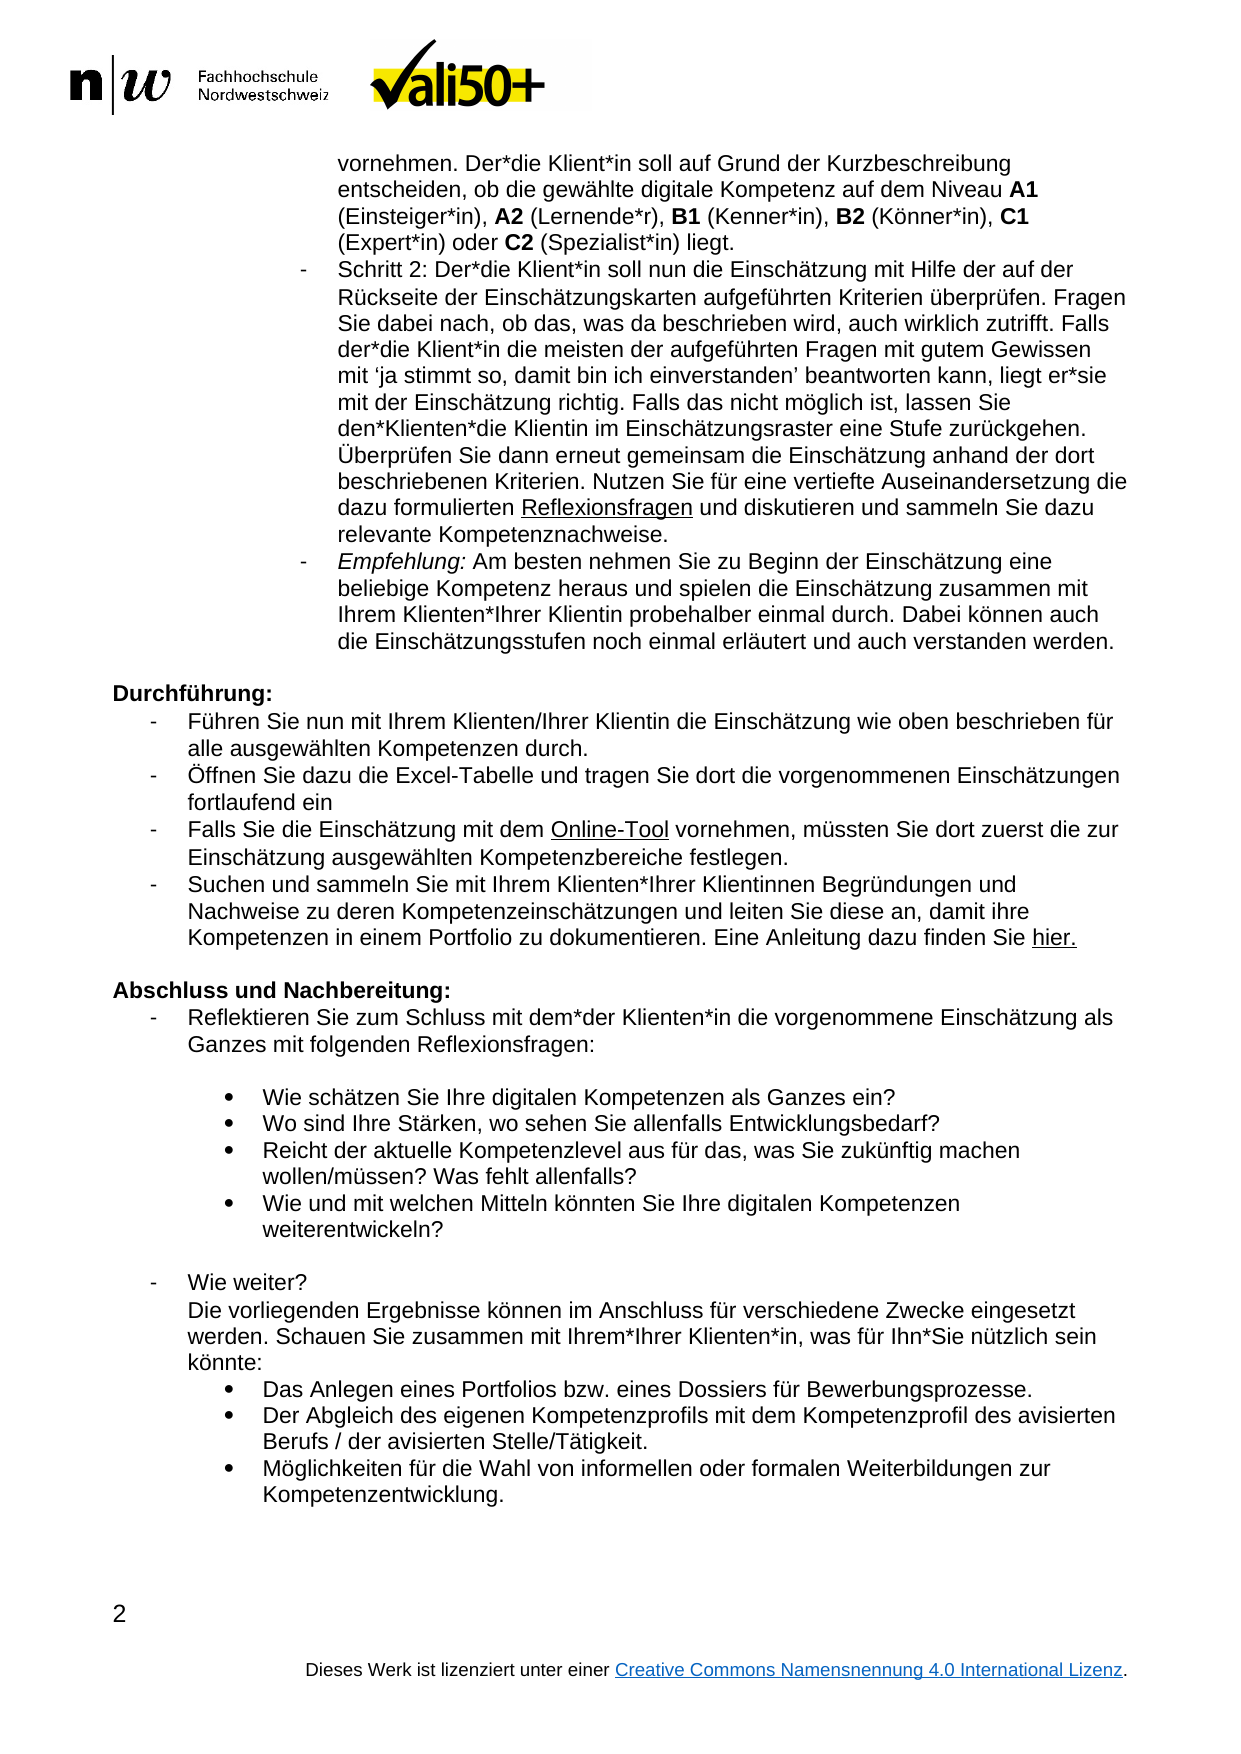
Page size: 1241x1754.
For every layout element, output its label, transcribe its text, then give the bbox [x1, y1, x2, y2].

text Abschluss und Nachbereitung: [112, 977, 1128, 1003]
list Schritt 2: Der*die Klient*in soll nun die Einschätzung mit Hilfe der auf der Rückseite der Einschätzungskarten aufgeführten Kriterien überprüfen. Fragen Sie dabei nach, ob das, was da beschrieben wird, auch wirklich zutrifft. Falls der*die Klient*in die meisten der aufgeführten Fragen mit gutem Gewissen mit ‘ja stimmt so, damit bin ich einverstanden’ beantworten kann, liegt er*sie mit der Einschätzung richtig. Falls das nicht möglich ist, lassen Sie den*Klienten*die Klientin im Einschätzungsraster eine Stufe zurückgehen. Überprüfen Sie dann erneut gemeinsam die Einschätzung anhand der dort beschriebenen Kriterien. Nutzen Sie für eine vertiefte Auseinandersetzung die dazu formulierten Reflexionsfragen und diskutieren und sammeln Sie dazu relevante Kompetenznachweise. [300, 255, 1128, 547]
list Suchen und sammeln Sie mit Ihrem Klienten*Ihrer Klientinnen Begründungen und Nachweise zu deren Kompetenzeinschätzungen und leiten Sie diese an, damit ihre Kompetenzen in einem Portfolio zu dokumentieren. Eine Anleitung dazu finden Sie hier. [150, 870, 1128, 951]
list Die vorliegenden Ergebnisse können im Anschluss für verschiedene Zwecke eingesetzt werden. Schauen Sie zusammen mit Ihrem*Ihrer Klienten*in, was für Ihn*Sie nützlich sein könnte: [187, 1297, 1128, 1376]
list Möglichkeiten für die Wahl von informellen oder formalen Weiterbildungen zur Kompetenzentwicklung. [225, 1455, 1128, 1507]
list Empfehlung: Am besten nehmen Sie zu Beginn der Einschätzung eine beliebige Kompetenz heraus und spielen die Einschätzung zusammen mit Ihrem Klienten*Ihrer Klientin probehalber einmal durch. Dabei können auch die Einschätzungsstufen noch einmal erläutert und auch verstanden werden. [300, 547, 1128, 654]
list Wie schätzen Sie Ihre digitalen Kompetenzen als Ganzes ein? [225, 1084, 1128, 1110]
text Durchführung: [112, 680, 1128, 707]
picture [70, 55, 329, 115]
list Führen Sie nun mit Ihrem Klienten/Ihrer Klientin die Einschätzung wie oben beschrieben für alle ausgewählten Kompetenzen durch. [150, 707, 1128, 761]
list Das Anlegen eines Portfolios bzw. eines Dossiers für Bewerbungsprozesse. [225, 1376, 1128, 1402]
picture [369, 39, 593, 111]
list Wie weiter? [150, 1268, 1128, 1297]
list Reicht der aktuelle Kompetenzlevel aus für das, was Sie zukünftig machen wollen/müssen? Was fehlt allenfalls? [225, 1137, 1128, 1189]
list Wo sind Ihre Stärken, wo sehen Sie allenfalls Entwicklungsbedarf? [225, 1110, 1128, 1137]
list Öffnen Sie dazu die Excel-Tabelle und tragen Sie dort die vorgenommenen Einschätzungen fortlaufend ein [150, 761, 1128, 816]
list Wie und mit welchen Mitteln könnten Sie Ihre digitalen Kompetenzen weiterentwickeln? [225, 1189, 1128, 1242]
list Der Abgleich des eigenen Kompetenzprofils mit dem Kompetenzprofil des avisierten Berufs / der avisierten Stelle/Tätigkeit. [225, 1402, 1128, 1455]
list Falls Sie die Einschätzung mit dem Online-Tool vornehmen, müssten Sie dort zuerst die zur Einschätzung ausgewählten Kompetenzbereiche festlegen. [150, 816, 1128, 870]
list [300, 150, 1128, 255]
list Reflektieren Sie zum Schluss mit dem*der Klienten*in die vorgenommene Einschätzung als Ganzes mit folgenden Reflexionsfragen: [150, 1003, 1128, 1058]
